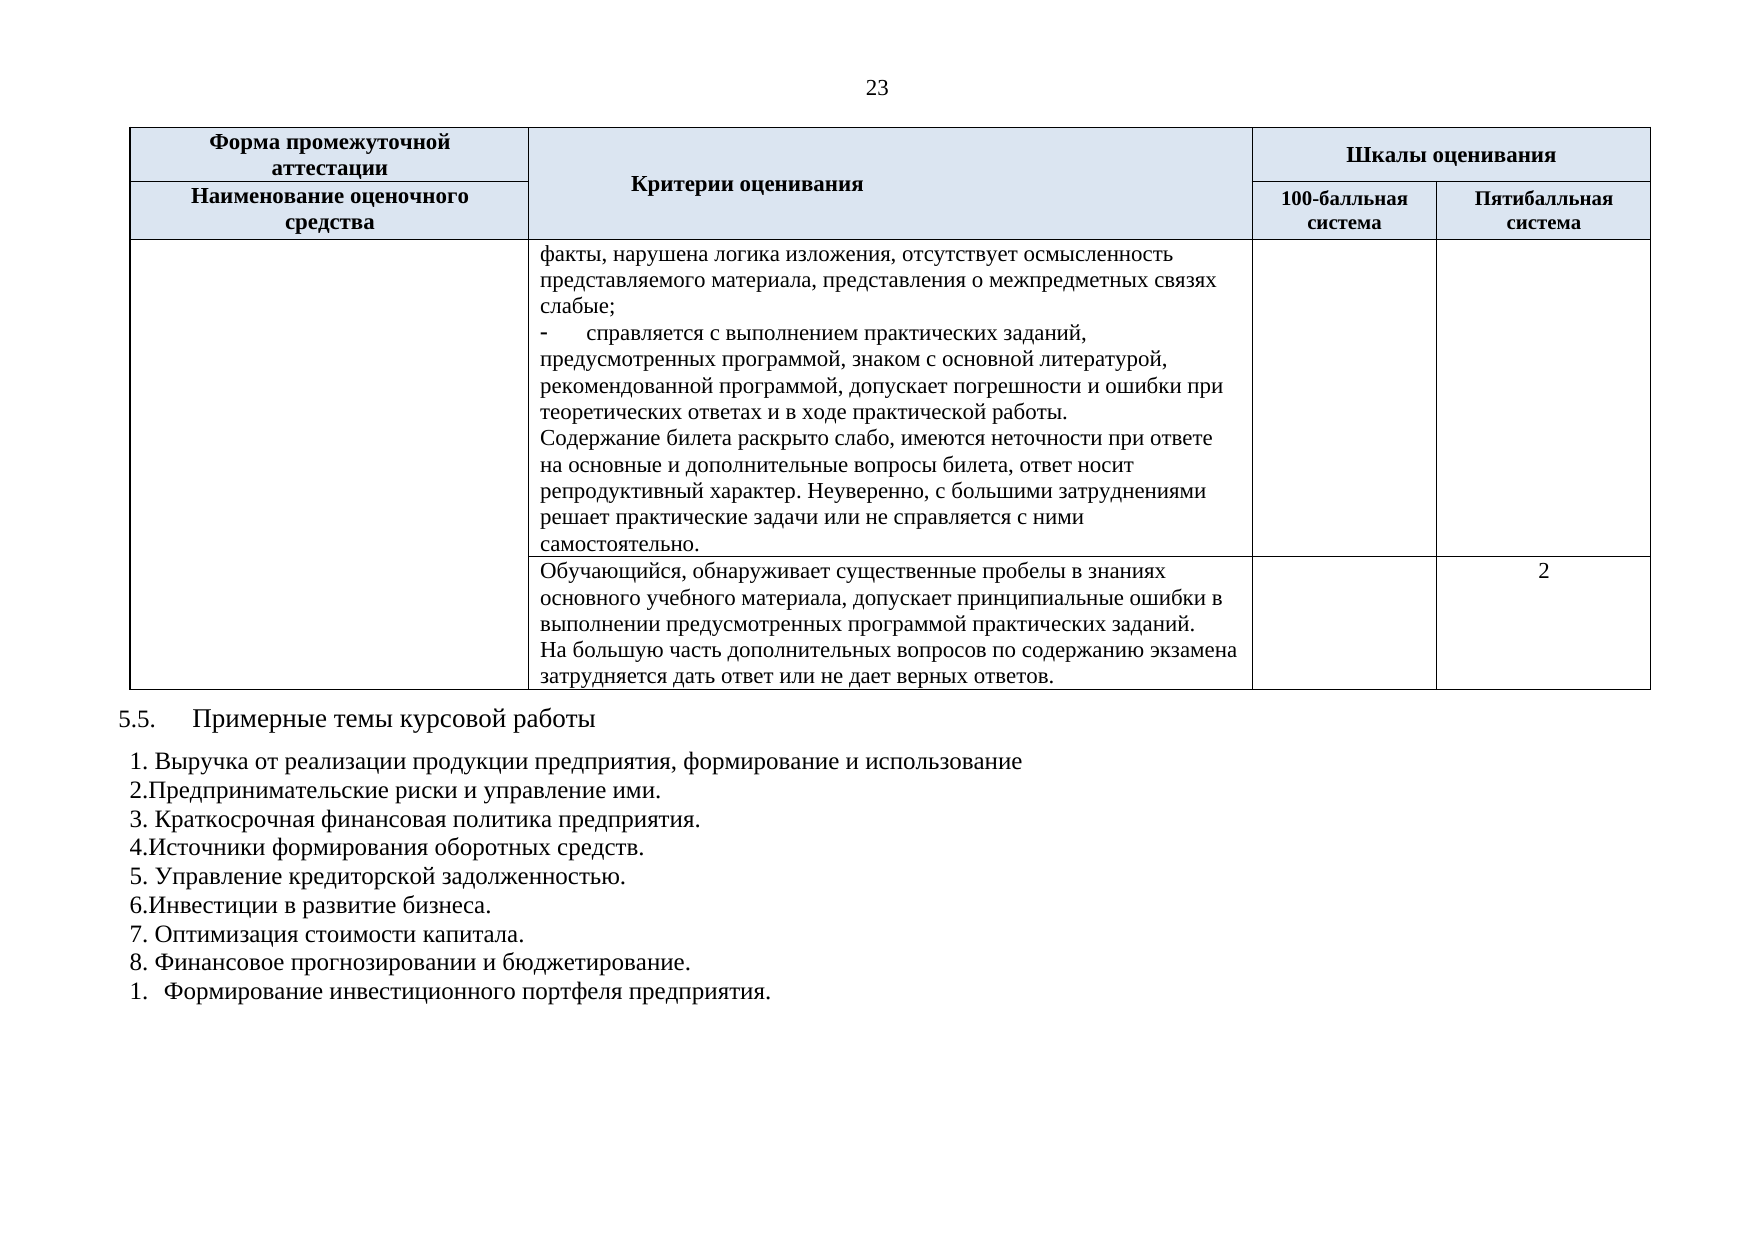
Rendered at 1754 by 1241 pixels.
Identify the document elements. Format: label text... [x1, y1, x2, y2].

table_cell 5. Управление кредиторской задолженностью. [118, 861, 1148, 890]
table_header 1. Выручка от реализации продукции предприятия, формирование и использование [118, 746, 1148, 775]
table_cell Формирование инвестиционного портфеля предприятия. [118, 976, 1148, 1062]
table_cell [1253, 240, 1436, 556]
table_cell 7. Оптимизация стоимости капитала. [118, 919, 1148, 947]
table_cell 3. Краткосрочная финансовая политика предприятия. [118, 804, 1148, 832]
table_cell 8. Финансовое прогнозировании и бюджетирование. [118, 948, 1148, 976]
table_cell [529, 240, 1252, 556]
table_header Форма промежуточной аттестации [131, 128, 528, 181]
table_cell Обучающийся, обнаруживает существенные пробелы в знаниях основного учебного материала, допускает принципиальные ошибки в выполнении предусмотренных программой практических заданий. На большую часть дополнительных вопросов по содержанию экзамена затрудняется дать ответ или не дает верных ответов. [529, 557, 1252, 689]
table_cell [1253, 557, 1436, 689]
table_cell 3 [1437, 240, 1650, 556]
table_cell Наименование оценочного средства [131, 182, 528, 239]
table_cell 2.Предпринимательские риски и управление ими. [118, 775, 1148, 804]
table_cell 4.Источники формирования оборотных средств. [118, 833, 1148, 861]
table_cell 6.Инвестиции в развитие бизнеса. [118, 890, 1148, 919]
table_cell 2 [1437, 557, 1650, 689]
table_header Критерии оценивания [529, 128, 1252, 239]
table_cell Пятибалльная система [1437, 182, 1650, 239]
table_cell 100-балльная система [1253, 182, 1436, 239]
table_header Шкалы оценивания [1253, 128, 1650, 181]
subtitle Примерные темы курсовой работы [118, 702, 1636, 734]
